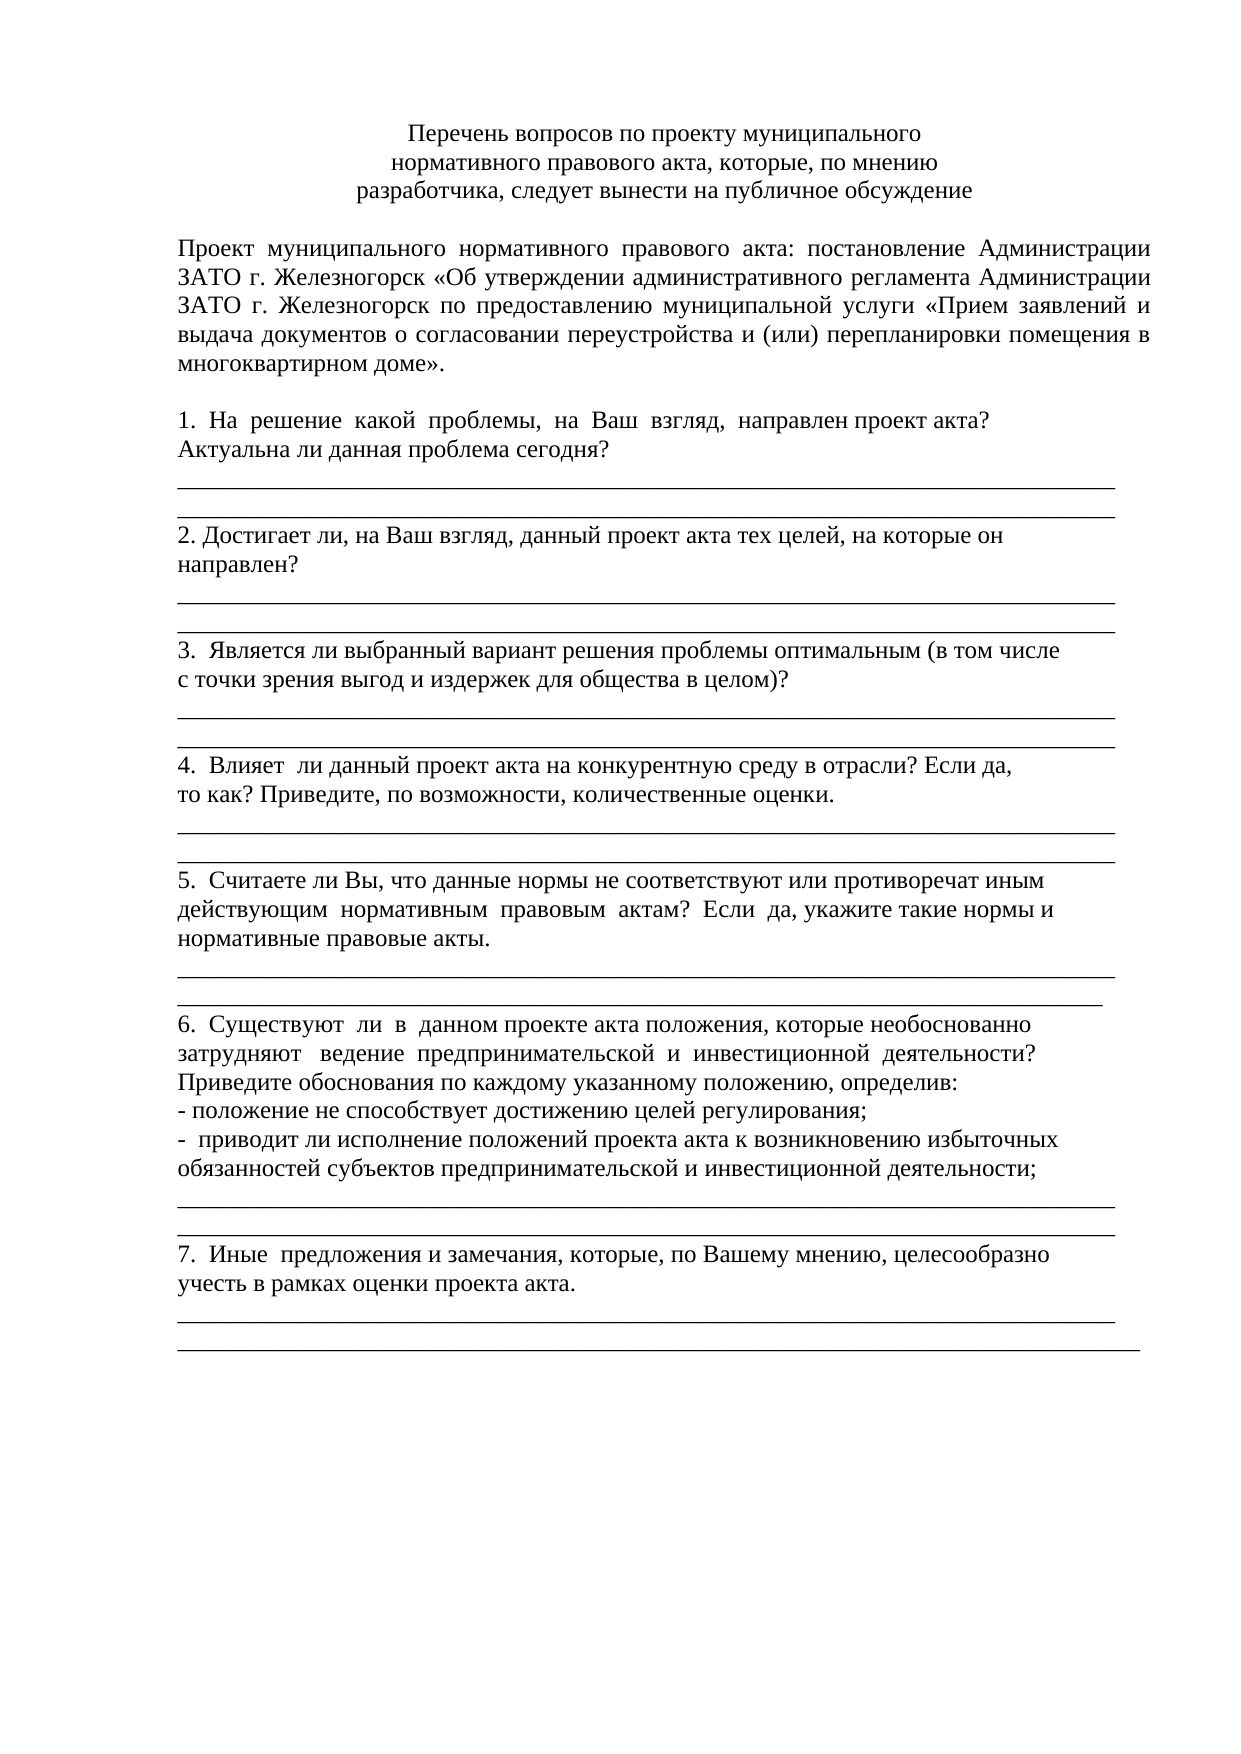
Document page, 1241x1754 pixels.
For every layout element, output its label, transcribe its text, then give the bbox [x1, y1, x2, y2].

text Актуальна ли данная проблема сегодня? [177, 434, 1152, 463]
text ___________________________________________________________________________ [177, 837, 1152, 866]
text направлен? [177, 549, 1152, 578]
text - положение не способствует достижению целей регулирования; [177, 1096, 1152, 1124]
text ___________________________________________________________________________ [177, 1182, 1152, 1211]
text учесть в рамках оценки проекта акта. [177, 1268, 1152, 1297]
text затрудняют ведение предпринимательской и инвестиционной деятельности? [177, 1038, 1152, 1067]
text 5. Считаете ли Вы, что данные нормы не соответствуют или противоречат иным [177, 866, 1152, 894]
text 3. Является ли выбранный вариант решения проблемы оптимальным (в том числе [177, 636, 1152, 664]
text Приведите обоснования по каждому указанному положению, определив: [177, 1067, 1152, 1096]
text __________________________________________________________________________ [177, 981, 1152, 1009]
text действующим нормативным правовым актам? Если да, укажите такие нормы и [177, 894, 1152, 923]
text - приводит ли исполнение положений проекта акта к возникновению избыточных [177, 1124, 1152, 1153]
text ___________________________________________________________________________ [177, 693, 1152, 722]
text обязанностей субъектов предпринимательской и инвестиционной деятельности; [177, 1153, 1152, 1182]
title Проект муниципального нормативного правового акта: постановление Администрации ЗАТО г. Железногорск «Об утверждении административного регламента Администрации ЗАТО г. Железногорск по предоставлению муниципальной услуги «Прием заявлений и выдача документов о согласовании переустройства и (или) перепланировки помещения в многоквартирном доме». [177, 233, 1152, 377]
text нормативного правового акта, которые, по мнению [177, 147, 1152, 176]
text 2. Достигает ли, на Ваш взгляд, данный проект акта тех целей, на которые он [177, 521, 1152, 549]
text ___________________________________________________________________________ [177, 463, 1152, 492]
text 4. Влияет ли данный проект акта на конкурентную среду в отрасли? Если да, [177, 751, 1152, 779]
text ___________________________________________________________________________ [177, 492, 1152, 521]
text ___________________________________________________________________________ [177, 1297, 1152, 1326]
text ___________________________________________________________________________ [177, 607, 1152, 636]
text ___________________________________________________________________________ [177, 808, 1152, 837]
text ___________________________________________________________________________ [177, 952, 1152, 981]
text _____________________________________________________________________________ [177, 1326, 1152, 1354]
text Перечень вопросов по проекту муниципального [177, 118, 1152, 147]
text ___________________________________________________________________________ [177, 722, 1152, 751]
text разработчика, следует вынести на публичное обсуждение [177, 176, 1152, 204]
text ___________________________________________________________________________ [177, 578, 1152, 607]
text 6. Существуют ли в данном проекте акта положения, которые необоснованно [177, 1009, 1152, 1038]
text с точки зрения выгод и издержек для общества в целом)? [177, 664, 1152, 693]
text 1. На решение какой проблемы, на Ваш взгляд, направлен проект акта? [177, 406, 1152, 434]
text нормативные правовые акты. [177, 923, 1152, 952]
text то как? Приведите, по возможности, количественные оценки. [177, 779, 1152, 808]
text ___________________________________________________________________________ [177, 1211, 1152, 1239]
text 7. Иные предложения и замечания, которые, по Вашему мнению, целесообразно [177, 1239, 1152, 1268]
